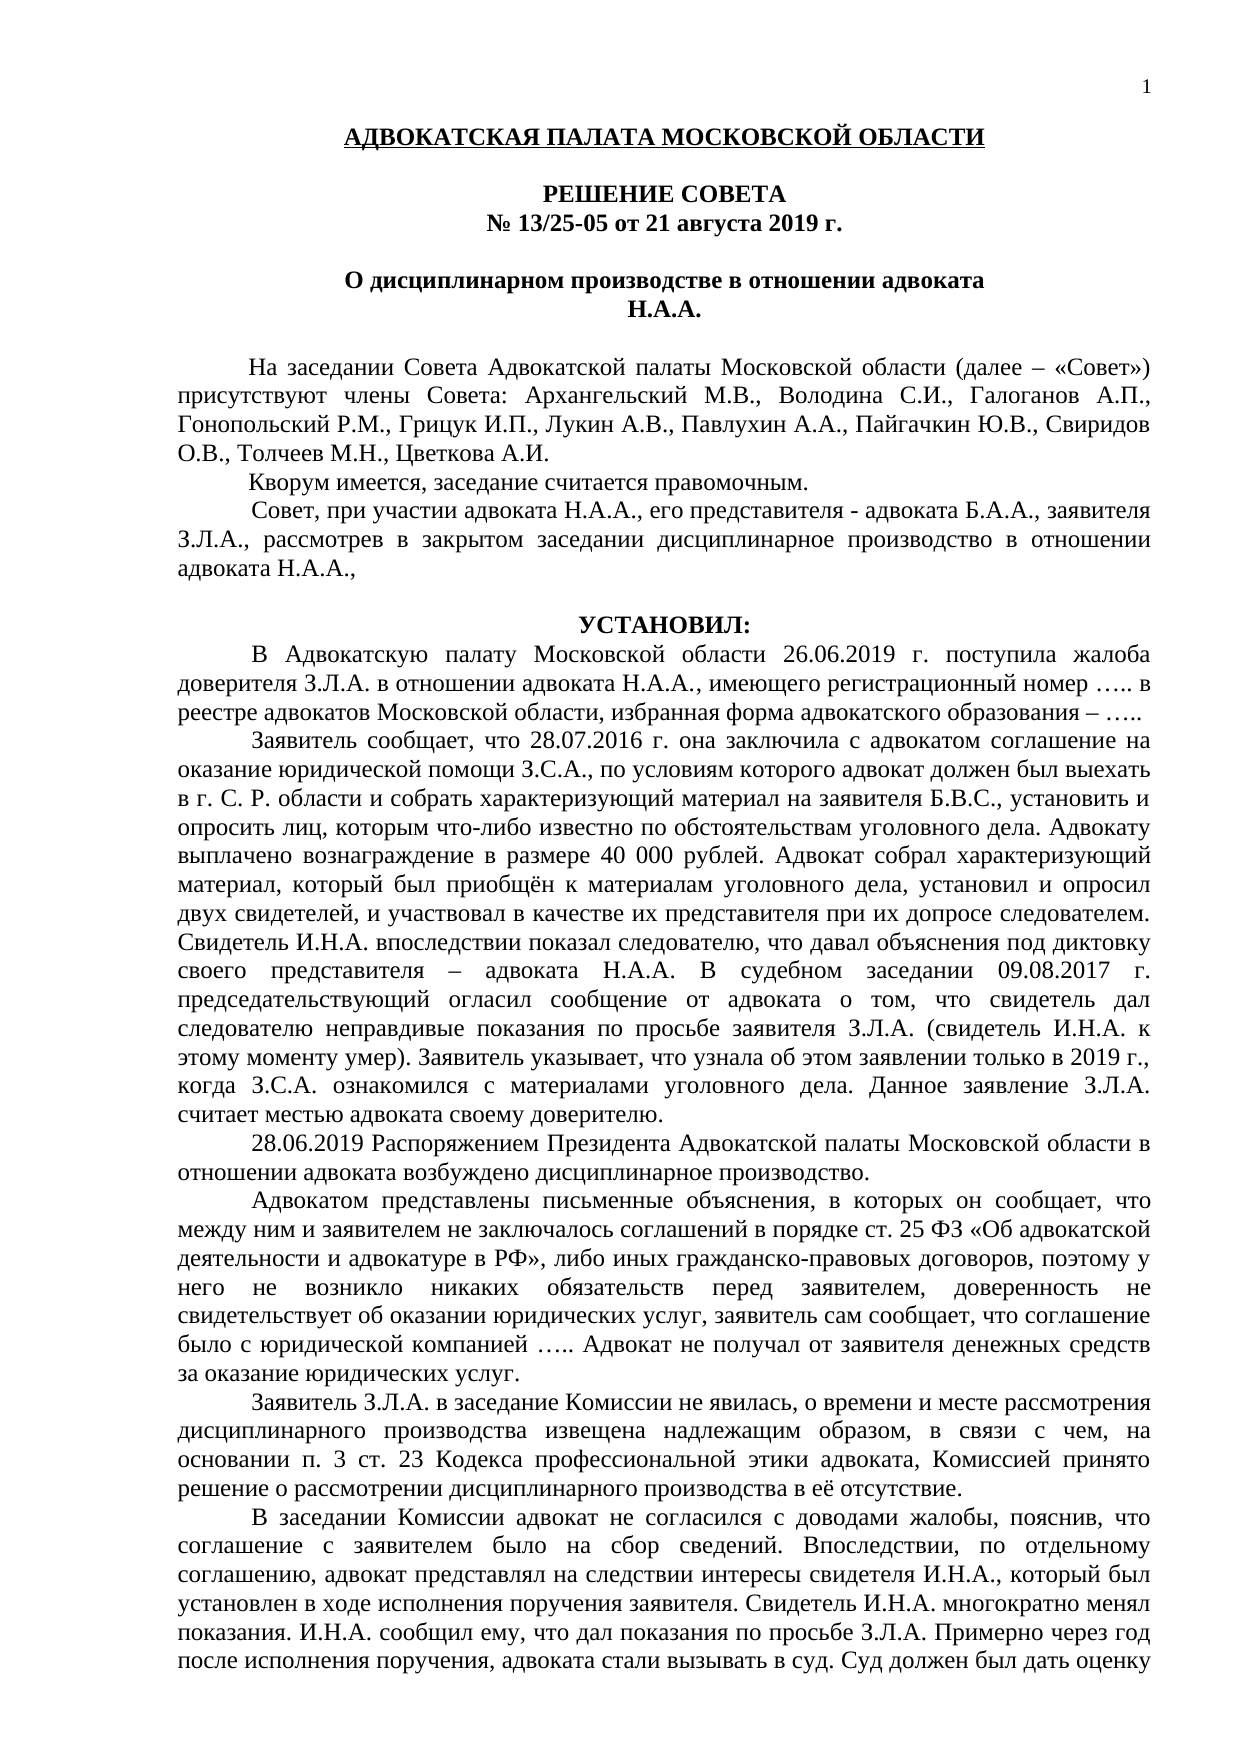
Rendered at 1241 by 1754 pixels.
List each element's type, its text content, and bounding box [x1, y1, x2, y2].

text На заседании Совета Адвокатской палаты Московской области (далее – «Совет») присутствуют члены Совета: Архангельский М.В., Володина С.И., Галоганов А.П., Гонопольский Р.М., Грицук И.П., Лукин А.В., Павлухин А.А., Пайгачкин Ю.В., Свиридов О.В., Толчеев М.Н., Цветкова А.И. [177, 352, 1152, 467]
text № 13/25-05 от 21 августа 2019 г. [177, 208, 1152, 237]
text О дисциплинарном производстве в отношении адвоката [177, 266, 1152, 294]
text 28.06.2019 Распоряжением Президента Адвокатской палаты Московской области в отношении адвоката возбуждено дисциплинарное производство. [177, 1128, 1152, 1186]
text адвокатская палата московской области [177, 122, 1152, 151]
subtitle Решение СОВЕТА [177, 179, 1152, 208]
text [177, 1502, 1152, 1674]
text УСТАНОВИЛ: [177, 611, 1152, 639]
text Заявитель З.Л.А. в заседание Комиссии не явилась, о времени и месте рассмотрения дисциплинарного производства извещена надлежащим образом, в связи с чем, на основании п. 3 ст. 23 Кодекса профессиональной этики адвоката, Комиссией принято решение о рассмотрении дисциплинарного производства в её отсутствие. [177, 1387, 1152, 1502]
text В Адвокатскую палату Московской области 26.06.2019 г. поступила жалоба доверителя З.Л.А. в отношении адвоката Н.А.А., имеющего регистрационный номер ….. в реестре адвокатов Московской области, избранная форма адвокатского образования – ….. [177, 639, 1152, 726]
text Н.А.А. [177, 294, 1152, 323]
text Совет, при участии адвоката Н.А.А., его представителя - адвоката Б.А.А., заявителя З.Л.А., рассмотрев в закрытом заседании дисциплинарное производство в отношении адвоката Н.А.А., [177, 496, 1152, 582]
text Заявитель сообщает, что 28.07.2016 г. она заключила с адвокатом соглашение на оказание юридической помощи З.С.А., по условиям которого адвокат должен был выехать в г. С. Р. области и собрать характеризующий материал на заявителя Б.В.С., установить и опросить лиц, которым что-либо известно по обстоятельствам уголовного дела. Адвокату выплачено вознаграждение в размере 40 000 рублей. Адвокат собрал характеризующий материал, который был приобщён к материалам уголовного дела, установил и опросил двух свидетелей, и участвовал в качестве их представителя при их допросе следователем. Свидетель И.Н.А. впоследствии показал следователю, что давал объяснения под диктовку своего представителя – адвоката Н.А.А. В судебном заседании 09.08.2017 г. председательствующий огласил сообщение от адвоката о том, что свидетель дал следователю неправдивые показания по просьбе заявителя З.Л.А. (свидетель И.Н.А. к этому моменту умер). Заявитель указывает, что узнала об этом заявлении только в 2019 г., когда З.С.А. ознакомился с материалами уголовного дела. Данное заявление З.Л.А. считает местью адвоката своему доверителю. [177, 726, 1152, 1128]
text Адвокатом представлены письменные объяснения, в которых он сообщает, что между ним и заявителем не заключалось соглашений в порядке ст. 25 ФЗ «Об адвокатской деятельности и адвокатуре в РФ», либо иных гражданско-правовых договоров, поэтому у него не возникло никаких обязательств перед заявителем, доверенность не свидетельствует об оказании юридических услуг, заявитель сам сообщает, что соглашение было с юридической компанией ….. Адвокат не получал от заявителя денежных средств за оказание юридических услуг. [177, 1186, 1152, 1387]
text Кворум имеется, заседание считается правомочным. [177, 467, 1152, 496]
